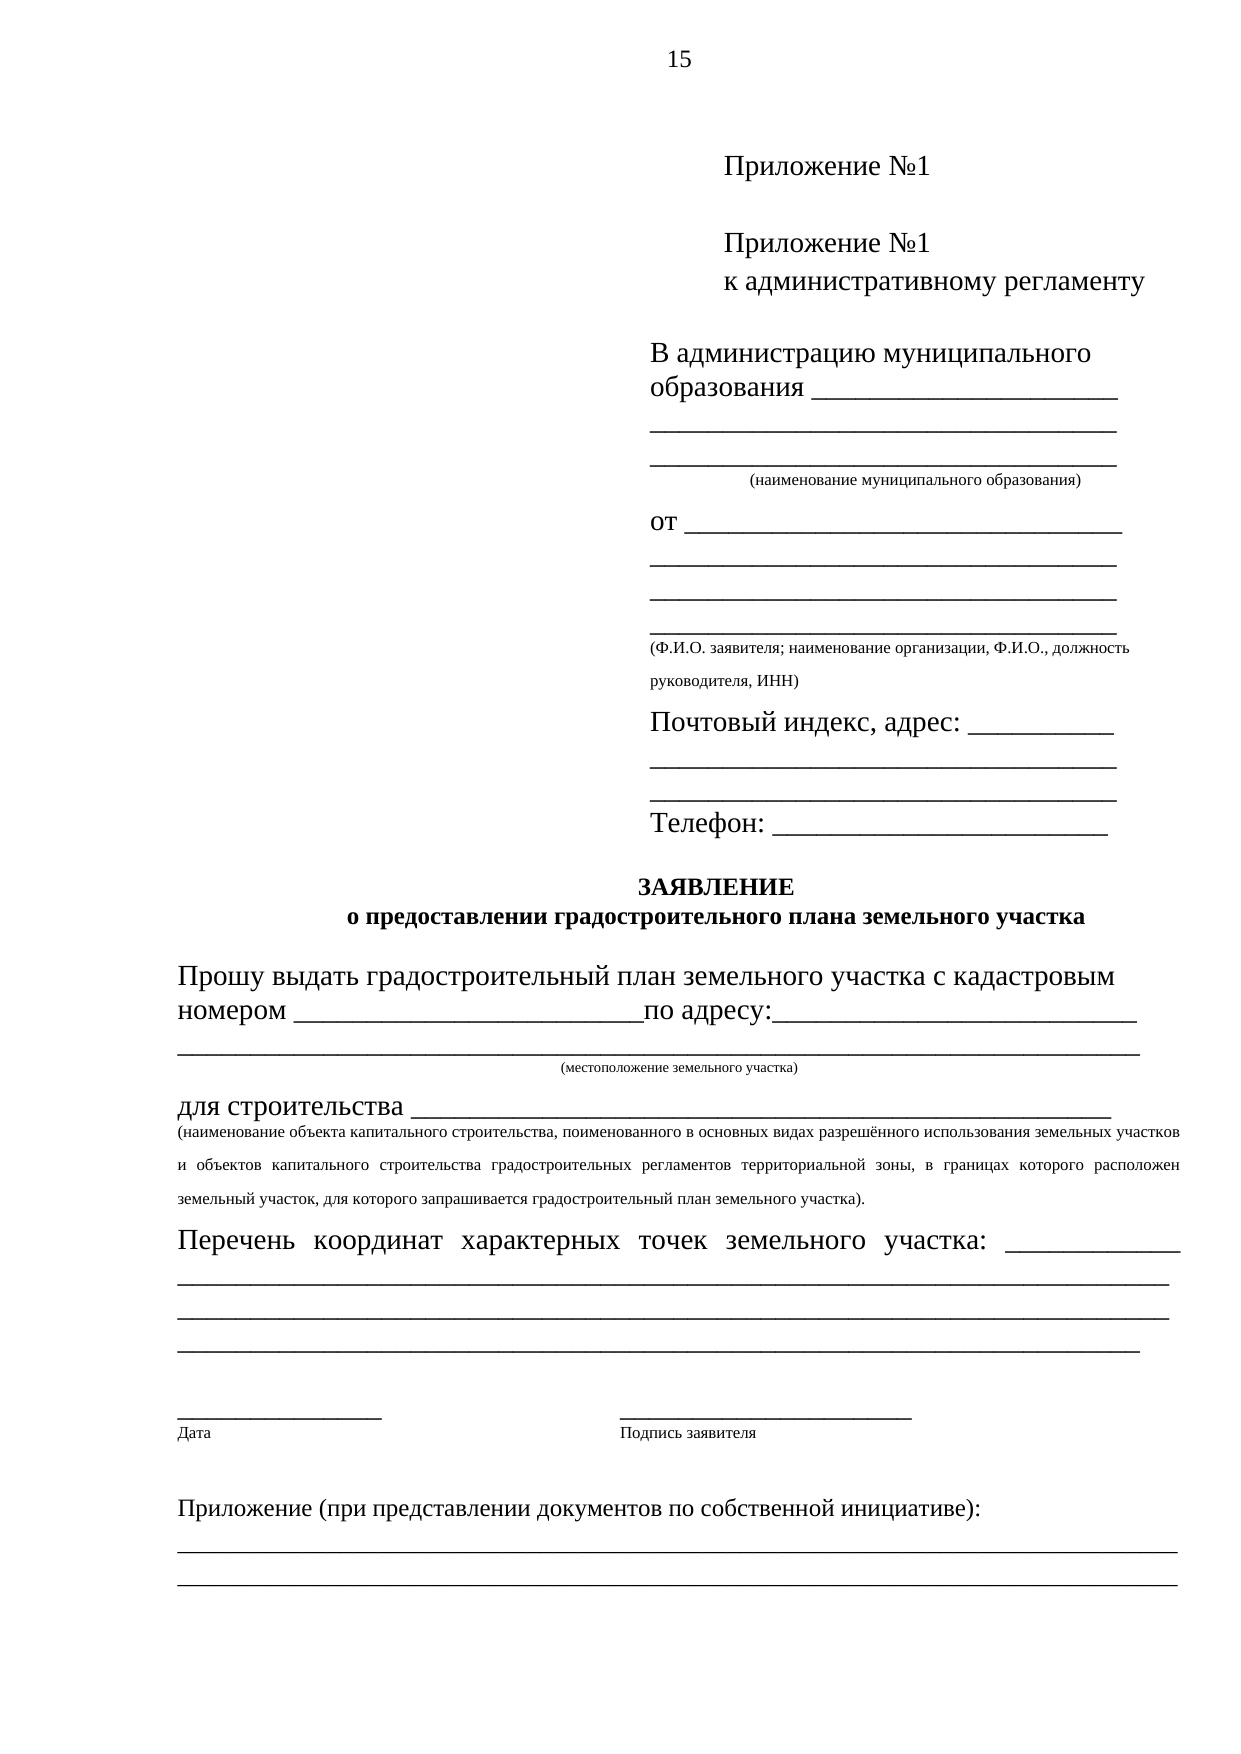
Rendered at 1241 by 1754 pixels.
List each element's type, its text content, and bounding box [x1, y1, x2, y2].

text (местоположение земельного участка) [177, 1059, 1181, 1088]
text Перечень координат характерных точек земельного участка: ____________ __________________________________________________________________________________________________________________________________________________________________________________________________________ [177, 1222, 1181, 1356]
text В администрацию муниципального [650, 335, 1181, 369]
text ________________________________ [650, 738, 1181, 771]
text Телефон: _______________________ [650, 805, 1181, 838]
text ЗАЯВЛЕНИЕ [251, 872, 1181, 901]
text ________________________________________________________________________________ [177, 1523, 1181, 1557]
text ________________________________ [650, 604, 1181, 637]
text для строительства ________________________________________________ [177, 1088, 1181, 1121]
text ________________________________ [650, 771, 1181, 805]
text ________________________________ [650, 570, 1181, 604]
text о предоставлении градостроительного плана земельного участка [251, 901, 1181, 929]
text Приложение №1 [723, 148, 1181, 181]
text образования _____________________ [650, 369, 1181, 402]
text ________________________________ [650, 402, 1181, 436]
text к административному регламенту [723, 263, 1181, 297]
text ________________________________________________________________________________ [177, 1557, 1181, 1590]
text ________________________________ [650, 537, 1181, 570]
text ______________ ____________________ [177, 1389, 1181, 1423]
text Прошу выдать градостроительный план земельного участка с кадастровым номером ________________________по адресу:_________________________ __________________________________________________________________ [177, 958, 1181, 1059]
text Дата Подпись заявителя [177, 1423, 1181, 1457]
text (Ф.И.О. заявителя; наименование организации, Ф.И.О., должность руководителя, ИНН) [650, 637, 1181, 704]
text Приложение №1 [723, 225, 1181, 258]
text Почтовый индекс, адрес: __________ [650, 704, 1181, 738]
text Приложение (при представлении документов по собственной инициативе): [177, 1490, 1181, 1523]
text (наименование объекта капитального строительства, поименованного в основных видах разрешённого использования земельных участков и объектов капитального строительства градостроительных регламентов территориальной зоны, в границах которого расположен земельный участок, для которого запрашивается градостроительный план земельного участка). [177, 1121, 1181, 1222]
text от ______________________________ [650, 503, 1181, 537]
text ________________________________ [650, 436, 1181, 469]
text (наименование муниципального образования) [650, 469, 1181, 503]
